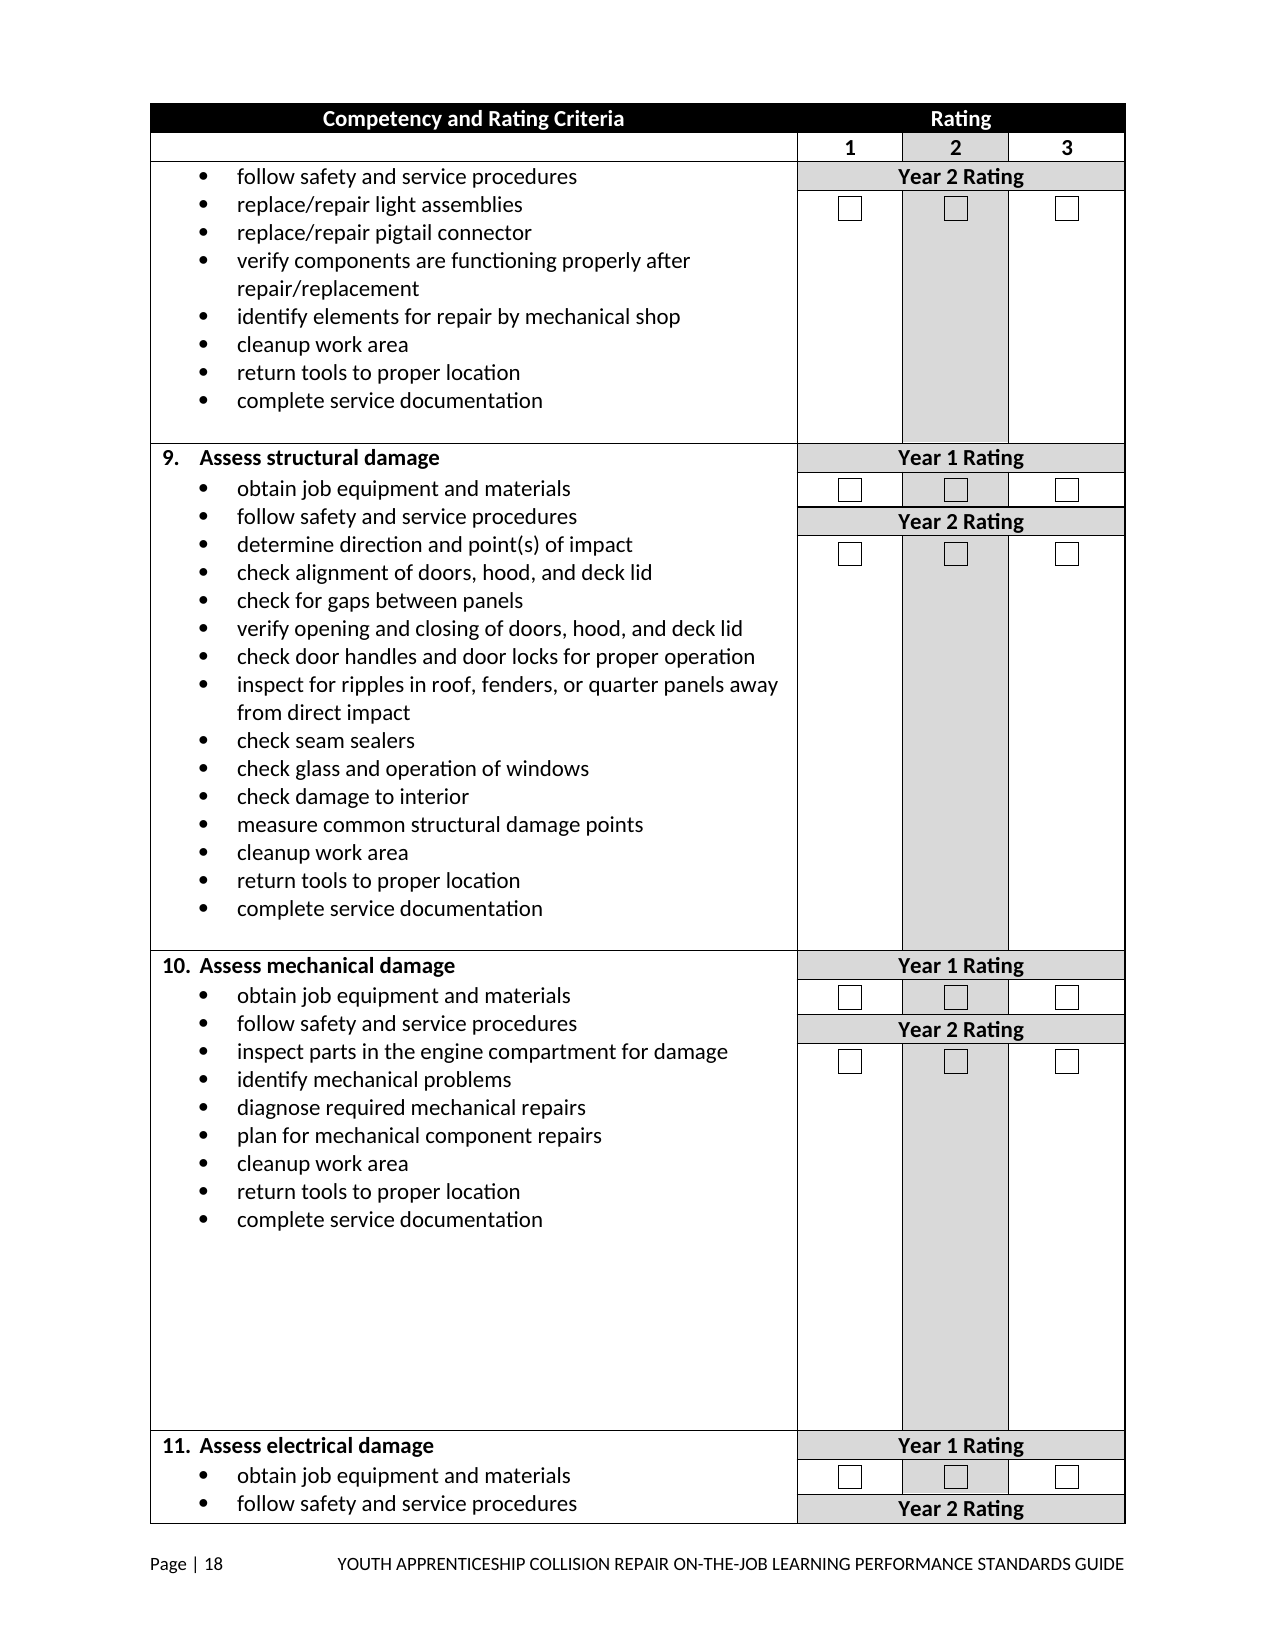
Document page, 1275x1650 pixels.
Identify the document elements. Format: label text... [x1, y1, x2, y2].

table_cell Year 2 Rating [798, 162, 1124, 190]
table_cell [151, 133, 797, 161]
table_cell 2 [903, 133, 1008, 161]
table_cell [798, 1044, 902, 1430]
table_cell Year 2 Rating [798, 1495, 1124, 1523]
table_cell [1009, 1044, 1124, 1430]
table_cell [1009, 473, 1124, 506]
table_cell Assess mechanical damage obtain job equipment and materials follow safety and service procedures inspect parts in the engine compartment for damage identify mechanical problems diagnose required mechanical repairs plan for mechanical component repairs cleanup work area return tools to proper location complete service documentation [151, 951, 797, 1430]
table_cell [798, 1460, 902, 1493]
table_cell [903, 536, 1008, 950]
table_cell Year 1 Rating [798, 444, 1124, 472]
table_cell 3 [1009, 133, 1124, 161]
table_cell [903, 1460, 1008, 1493]
table_cell [1009, 1460, 1124, 1493]
table_cell [903, 980, 1008, 1014]
table_cell [1009, 536, 1124, 950]
table_cell [798, 980, 902, 1014]
table_cell Year 2 Rating [798, 1015, 1124, 1043]
table_cell [903, 473, 1008, 506]
table_header Competency and Rating Criteria [151, 104, 797, 132]
table_cell [798, 473, 902, 506]
table_cell Year 2 Rating [798, 508, 1124, 535]
table_cell [798, 536, 902, 950]
table_cell [903, 191, 1008, 442]
table_cell Year 1 Rating [798, 1431, 1124, 1459]
table_cell [1009, 980, 1124, 1014]
table_header Rating [798, 104, 1124, 132]
table_cell Year 1 Rating [798, 951, 1124, 979]
table_cell [798, 191, 902, 442]
table_cell Assess structural damage obtain job equipment and materials follow safety and service procedures determine direction and point(s) of impact check alignment of doors, hood, and deck lid check for gaps between panels verify opening and closing of doors, hood, and deck lid check door handles and door locks for proper operation inspect for ripples in roof, fenders, or quarter panels away from direct impact check seam sealers check glass and operation of windows check damage to interior measure common structural damage points cleanup work area return tools to proper location complete service documentation [151, 444, 797, 950]
table_cell [1009, 191, 1124, 442]
table_cell Assess electrical damage obtain job equipment and materials follow safety and service procedures identify electrical problems diagnose required electrical repairs plan for electrical component repairs cleanup work area return tools to proper location complete service documentation [151, 1431, 797, 1523]
table_cell 1 [798, 133, 902, 161]
table_cell [903, 1044, 1008, 1430]
